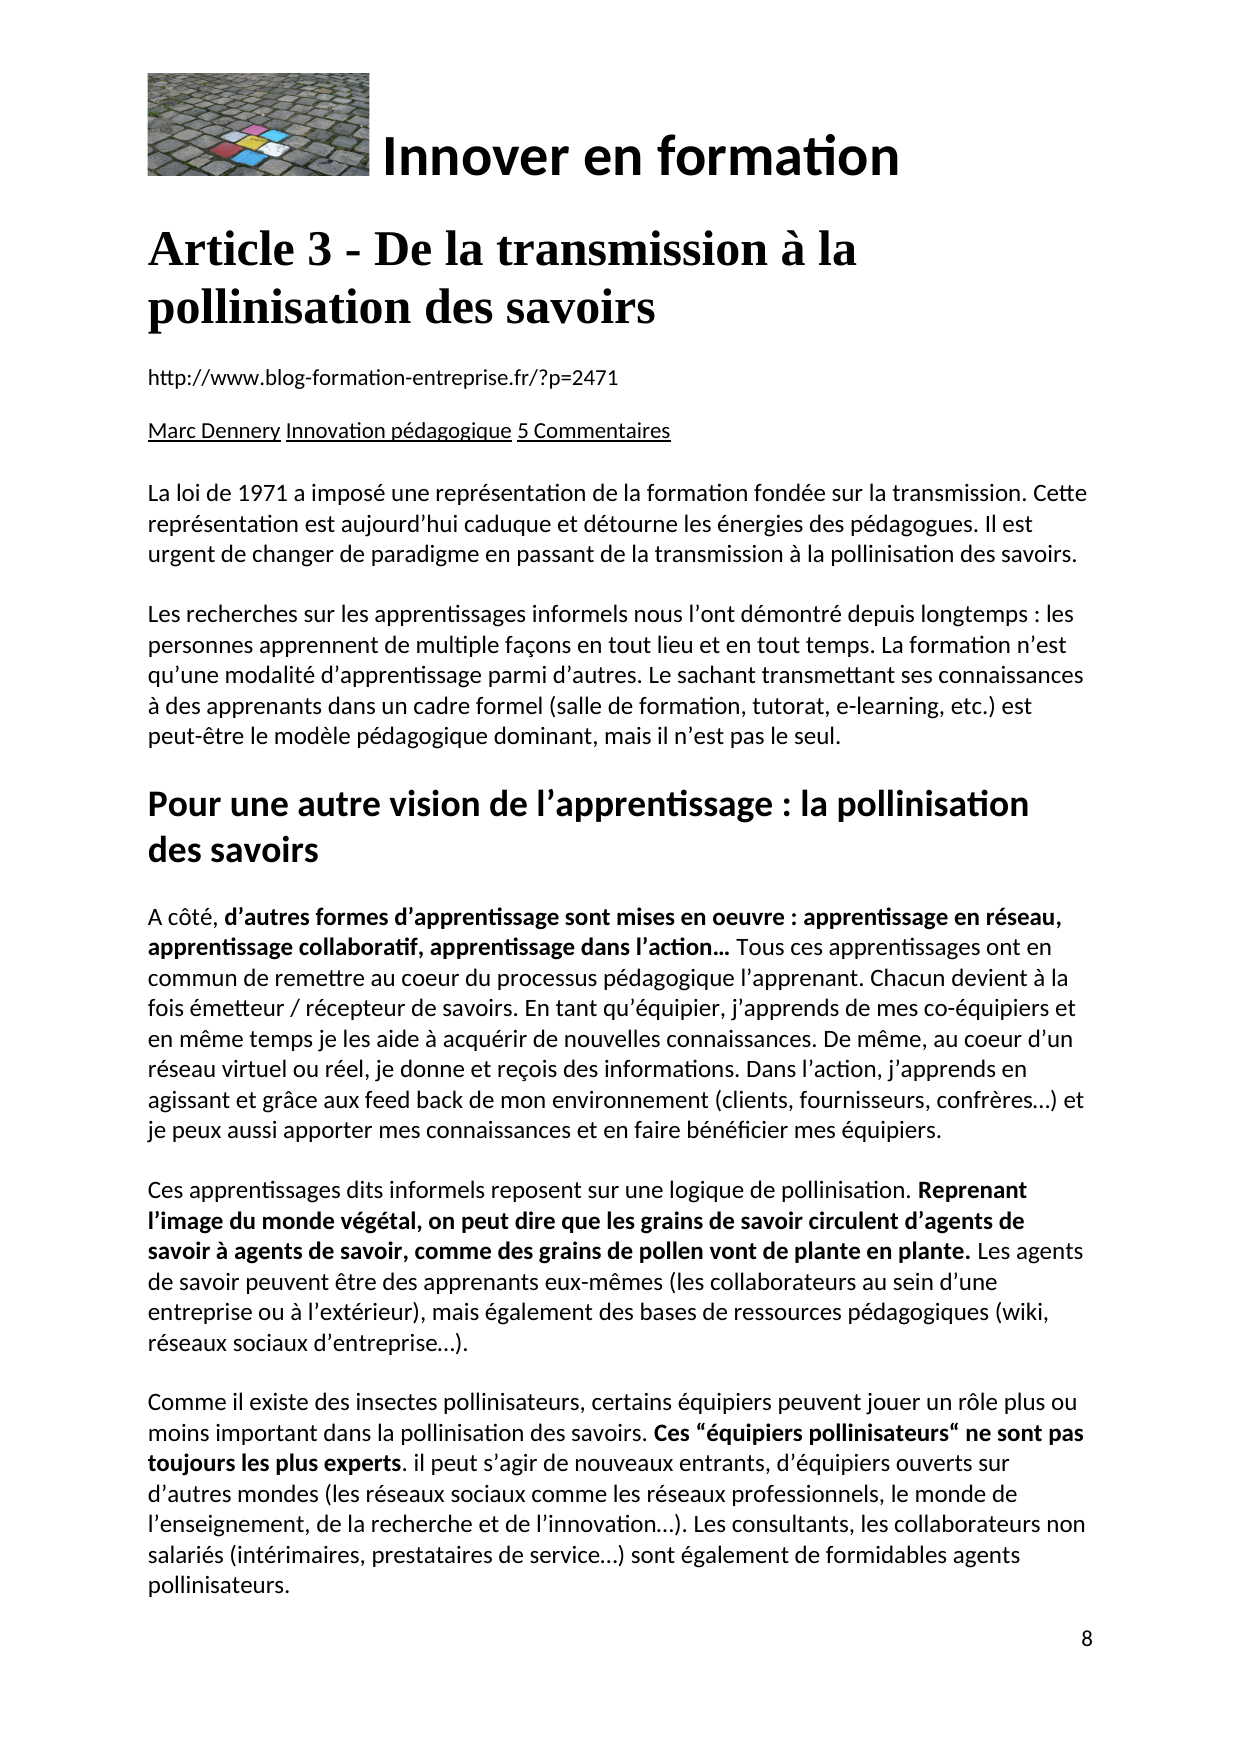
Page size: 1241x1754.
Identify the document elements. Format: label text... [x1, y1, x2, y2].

subtitle Article 3 - De la transmission à la pollinisation des savoirs [148, 219, 1093, 334]
subtitle Pour une autre vision de l’apprentissage : la pollinisation des savoirs [148, 780, 1093, 872]
text Les recherches sur les apprentissages informels nous l’ont démontré depuis longtemps : les personnes apprennent de multiple façons en tout lieu et en tout temps. La formation n’est qu’une modalité d’apprentissage parmi d’autres. Le sachant transmettant ses connaissances à des apprenants dans un cadre formel (salle de formation, tutorat, e-learning, etc.) est peut-être le modèle pédagogique dominant, mais il n’est pas le seul. [148, 598, 1093, 751]
text http://www.blog-formation-entreprise.fr/?p=2471 [148, 363, 1093, 391]
text La loi de 1971 a imposé une représentation de la formation fondée sur la transmission. Cette représentation est aujourd’hui caduque et détourne les énergies des pédagogues. Il est urgent de changer de paradigme en passant de la transmission à la pollinisation des savoirs. [148, 478, 1093, 569]
text Marc Dennery Innovation pédagogique 5 Commentaires [148, 416, 1093, 444]
text Ces apprentissages dits informels reposent sur une logique de pollinisation. Reprenant l’image du monde végétal, on peut dire que les grains de savoir circulent d’agents de savoir à agents de savoir, comme des grains de pollen vont de plante en plante. Les agents de savoir peuvent être des apprenants eux-mêmes (les collaborateurs au sein d’une entreprise ou à l’extérieur), mais également des bases de ressources pédagogiques (wiki, réseaux sociaux d’entreprise…). [148, 1174, 1093, 1357]
text Comme il existe des insectes pollinisateurs, certains équipiers peuvent jouer un rôle plus ou moins important dans la pollinisation des savoirs. Ces “équipiers pollinisateurs“ ne sont pas toujours les plus experts. il peut s’agir de nouveaux entrants, d’équipiers ouverts sur d’autres mondes (les réseaux sociaux comme les réseaux professionnels, le monde de l’enseignement, de la recherche et de l’innovation…). Les consultants, les collaborateurs non salariés (intérimaires, prestataires de service…) sont également de formidables agents pollinisateurs. [148, 1387, 1093, 1600]
picture [147, 73, 370, 176]
text A côté, d’autres formes d’apprentissage sont mises en oeuvre : apprentissage en réseau, apprentissage collaboratif, apprentissage dans l’action… Tous ces apprentissages ont en commun de remettre au coeur du processus pédagogique l’apprenant. Chacun devient à la fois émetteur / récepteur de savoirs. En tant qu’équipier, j’apprends de mes co-équipiers et en même temps je les aide à acquérir de nouvelles connaissances. De même, au coeur d’un réseau virtuel ou réel, je donne et reçois des informations. Dans l’action, j’apprends en agissant et grâce aux feed back de mon environnement (clients, fournisseurs, confrères…) et je peux aussi apporter mes connaissances et en faire bénéficier mes équipiers. [148, 901, 1093, 1145]
